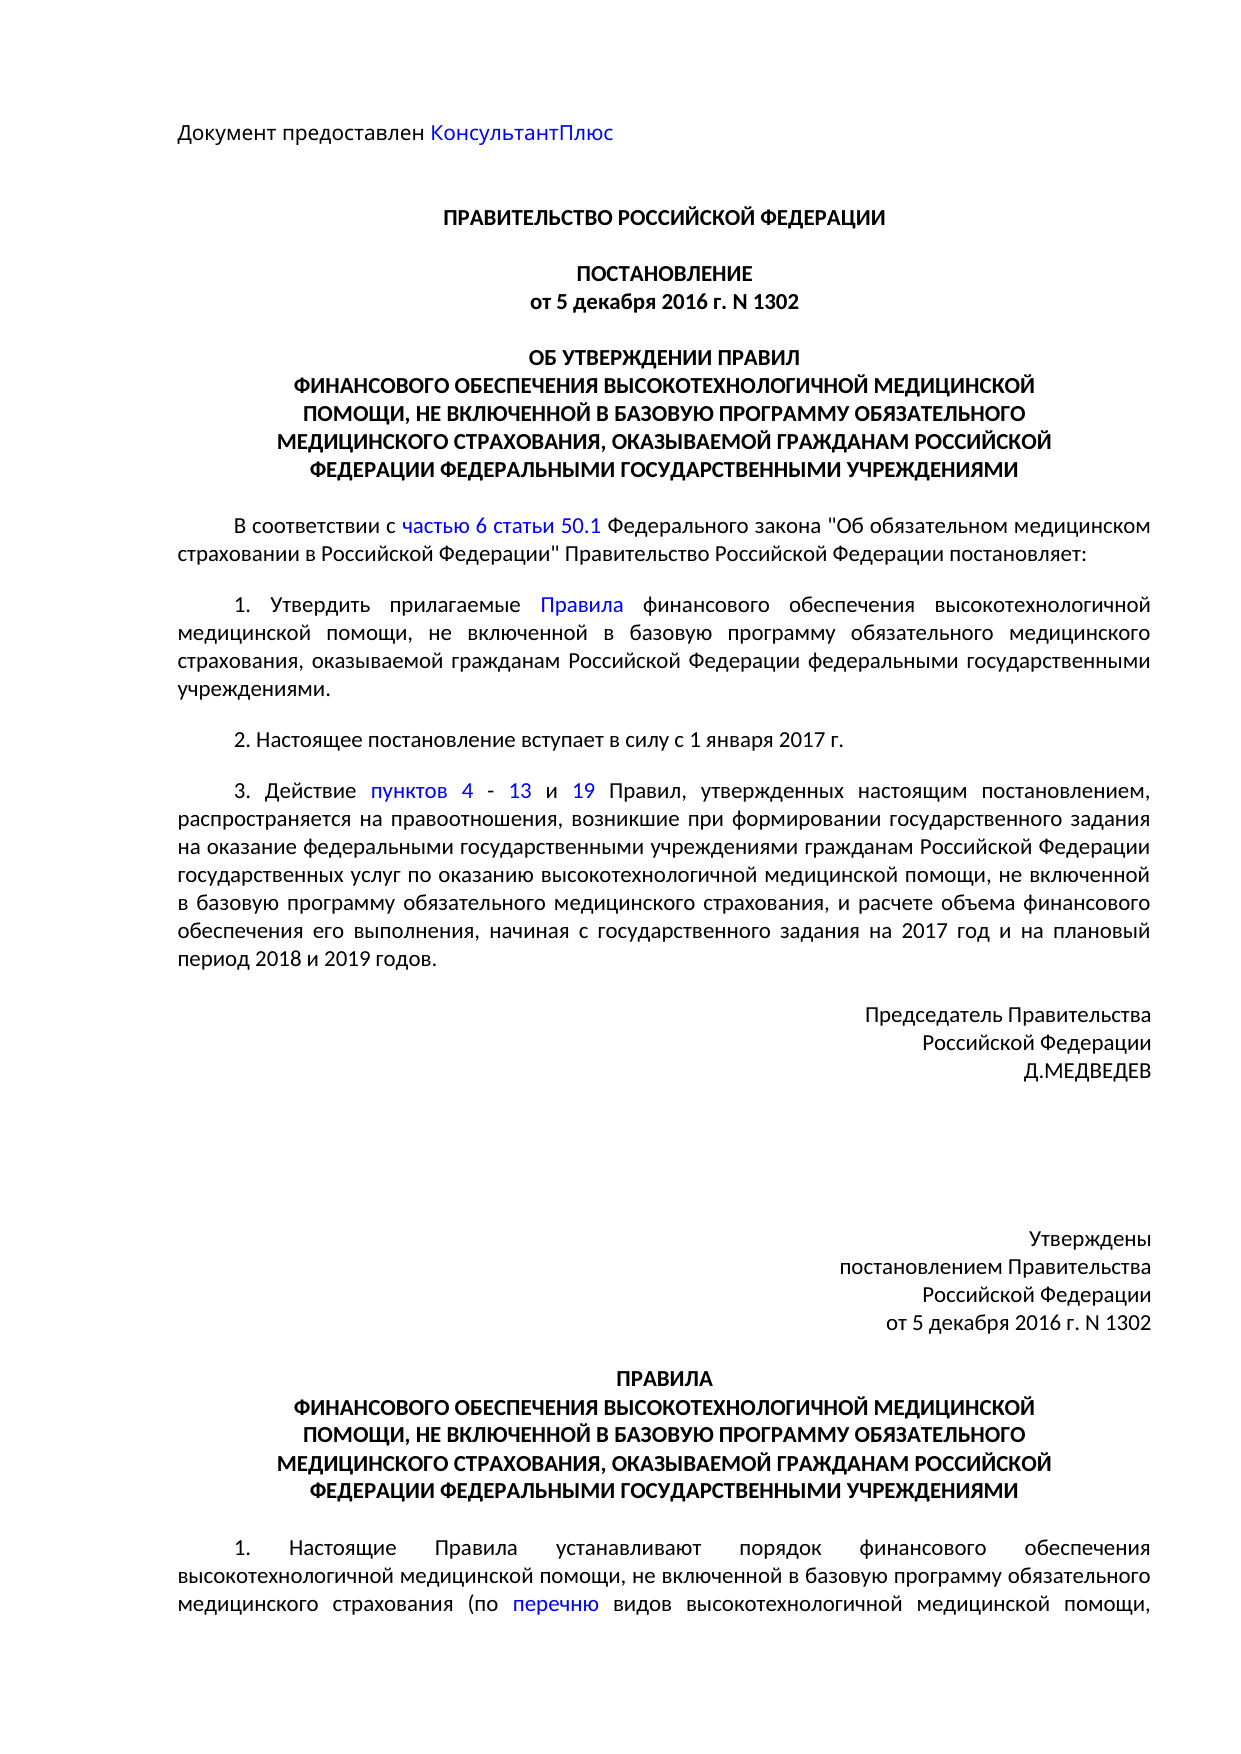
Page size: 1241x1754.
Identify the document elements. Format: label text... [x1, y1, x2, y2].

text постановлением Правительства [177, 1252, 1152, 1281]
text Утверждены [177, 1224, 1152, 1252]
title ФЕДЕРАЦИИ ФЕДЕРАЛЬНЫМИ ГОСУДАРСТВЕННЫМИ УЧРЕЖДЕНИЯМИ [177, 455, 1152, 483]
text 3. Действие пунктов 4 - 13 и 19 Правил, утвержденных настоящим постановлением, распространяется на правоотношения, возникшие при формировании государственного задания на оказание федеральными государственными учреждениями гражданам Российской Федерации государственных услуг по оказанию высокотехнологичной медицинской помощи, не включенной в базовую программу обязательного медицинского страхования, и расчете объема финансового обеспечения его выполнения, начиная с государственного задания на 2017 год и на плановый период 2018 и 2019 годов. [177, 776, 1152, 972]
title ФИНАНСОВОГО ОБЕСПЕЧЕНИЯ ВЫСОКОТЕХНОЛОГИЧНОЙ МЕДИЦИНСКОЙ [177, 371, 1152, 399]
title ПРАВИЛА [177, 1364, 1152, 1393]
title Документ предоставлен КонсультантПлюс [177, 118, 1152, 175]
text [177, 1533, 1152, 1617]
title МЕДИЦИНСКОГО СТРАХОВАНИЯ, ОКАЗЫВАЕМОЙ ГРАЖДАНАМ РОССИЙСКОЙ [177, 427, 1152, 455]
text 1. Утвердить прилагаемые Правила финансового обеспечения высокотехнологичной медицинской помощи, не включенной в базовую программу обязательного медицинского страхования, оказываемой гражданам Российской Федерации федеральными государственными учреждениями. [177, 590, 1152, 702]
title ПОМОЩИ, НЕ ВКЛЮЧЕННОЙ В БАЗОВУЮ ПРОГРАММУ ОБЯЗАТЕЛЬНОГО [177, 399, 1152, 427]
text 2. Настоящее постановление вступает в силу с 1 января 2017 г. [177, 725, 1152, 753]
title ФИНАНСОВОГО ОБЕСПЕЧЕНИЯ ВЫСОКОТЕХНОЛОГИЧНОЙ МЕДИЦИНСКОЙ [177, 1393, 1152, 1421]
title ПРАВИТЕЛЬСТВО РОССИЙСКОЙ ФЕДЕРАЦИИ [177, 203, 1152, 231]
title ОБ УТВЕРЖДЕНИИ ПРАВИЛ [177, 343, 1152, 371]
text Председатель Правительства [177, 1000, 1152, 1028]
title ФЕДЕРАЦИИ ФЕДЕРАЛЬНЫМИ ГОСУДАРСТВЕННЫМИ УЧРЕЖДЕНИЯМИ [177, 1477, 1152, 1505]
title МЕДИЦИНСКОГО СТРАХОВАНИЯ, ОКАЗЫВАЕМОЙ ГРАЖДАНАМ РОССИЙСКОЙ [177, 1449, 1152, 1477]
title от 5 декабря 2016 г. N 1302 [177, 287, 1152, 315]
title ПОМОЩИ, НЕ ВКЛЮЧЕННОЙ В БАЗОВУЮ ПРОГРАММУ ОБЯЗАТЕЛЬНОГО [177, 1421, 1152, 1449]
title ПОСТАНОВЛЕНИЕ [177, 259, 1152, 287]
text Российской Федерации [177, 1281, 1152, 1308]
text В соответствии с частью 6 статьи 50.1 Федерального закона "Об обязательном медицинском страховании в Российской Федерации" Правительство Российской Федерации постановляет: [177, 511, 1152, 567]
text Российской Федерации [177, 1028, 1152, 1056]
text Д.МЕДВЕДЕВ [177, 1056, 1152, 1084]
text от 5 декабря 2016 г. N 1302 [177, 1308, 1152, 1337]
